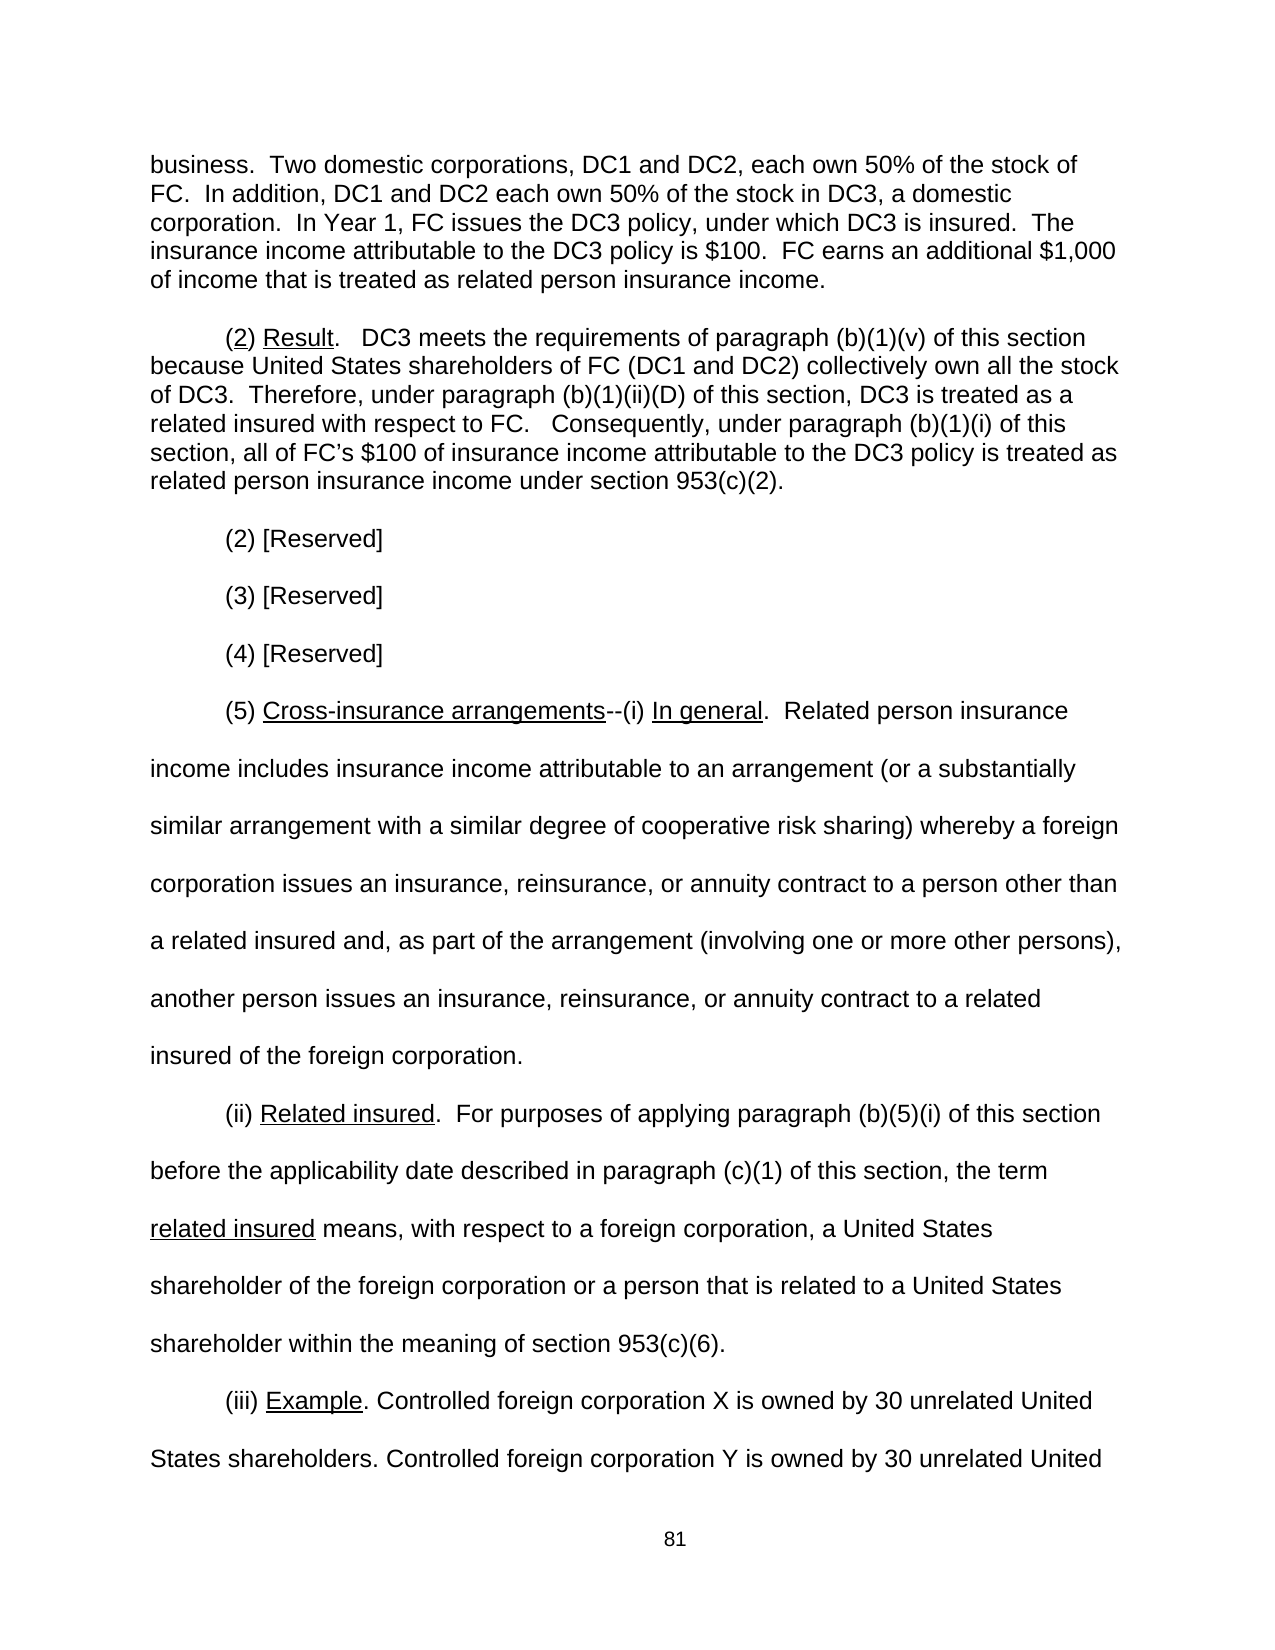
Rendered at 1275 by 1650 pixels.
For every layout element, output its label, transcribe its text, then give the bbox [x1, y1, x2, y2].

subtitle (5) Cross-insurance arrangements--(i) In general. Related person insurance income includes insurance income attributable to an arrangement (or a substantially similar arrangement with a similar degree of cooperative risk sharing) whereby a foreign corporation issues an insurance, reinsurance, or annuity contract to a person other than a related insured and, as part of the arrangement (involving one or more other persons), another person issues an insurance, reinsurance, or annuity contract to a related insured of the foreign corporation. [150, 696, 1125, 1070]
text (4) [Reserved] [150, 639, 1125, 667]
subtitle (ii) Related insured. For purposes of applying paragraph (b)(5)(i) of this section before the applicability date described in paragraph (c)(1) of this section, the term related insured means, with respect to a foreign corporation, a United States shareholder of the foreign corporation or a person that is related to a United States shareholder within the meaning of section 953(c)(6). [150, 1099, 1125, 1357]
subtitle (2) Result. DC3 meets the requirements of paragraph (b)(1)(v) of this section because United States shareholders of FC (DC1 and DC2) collectively own all the stock of DC3. Therefore, under paragraph (b)(1)(ii)(D) of this section, DC3 is treated as a related insured with respect to FC. Consequently, under paragraph (b)(1)(i) of this section, all of FC’s $100 of insurance income attributable to the DC3 policy is treated as related person insurance income under section 953(c)(2). [150, 322, 1125, 495]
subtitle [150, 150, 1125, 294]
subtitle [150, 1386, 1125, 1472]
text (2) [Reserved] [150, 524, 1125, 552]
text (3) [Reserved] [150, 581, 1125, 610]
